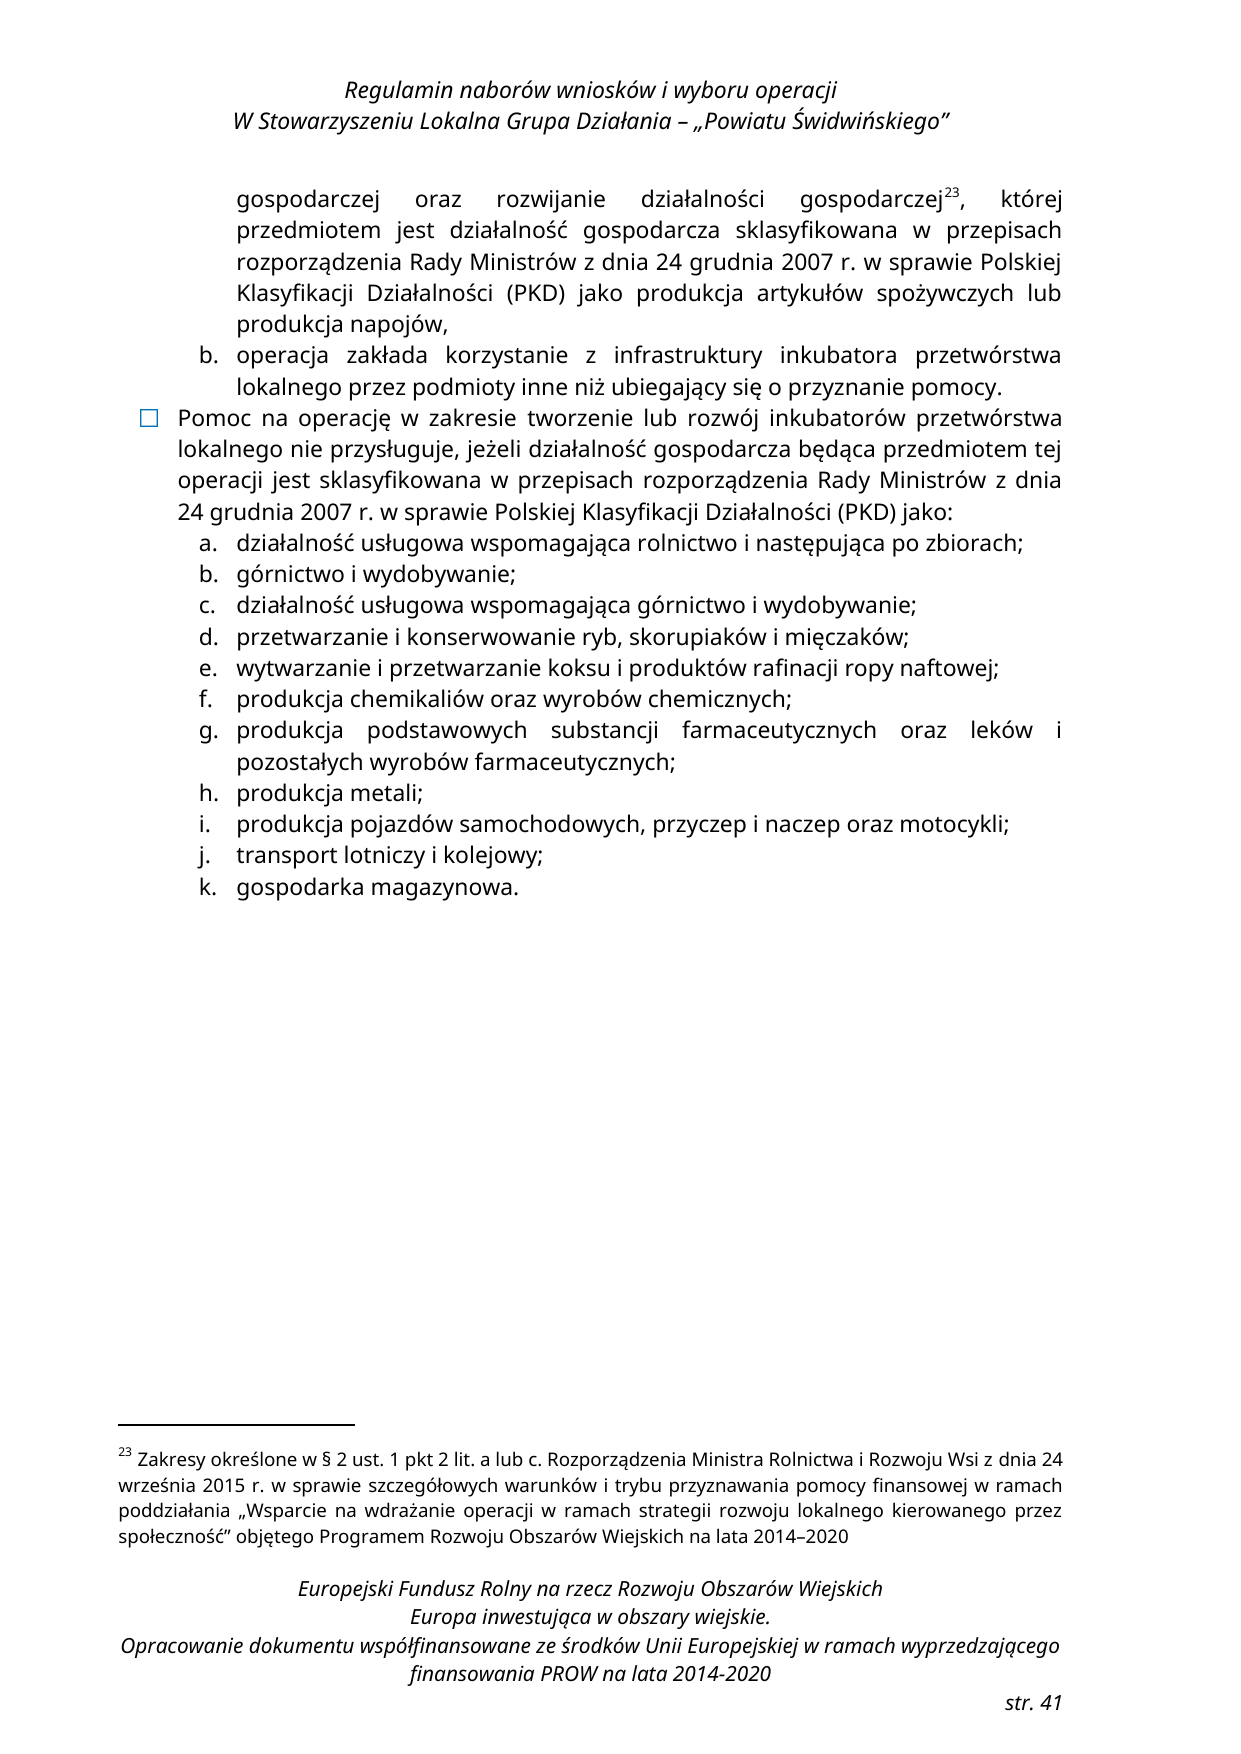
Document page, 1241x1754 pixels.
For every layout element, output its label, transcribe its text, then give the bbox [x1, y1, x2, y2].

list przetwarzanie i konserwowanie ryb, skorupiaków i mięczaków; [199, 620, 1063, 652]
list gospodarka magazynowa. [199, 870, 1063, 902]
picture [140, 409, 158, 427]
list produkcja metali; [199, 777, 1063, 808]
list górnictwo i wydobywanie; [199, 558, 1063, 589]
list produkcja pojazdów samochodowych, przyczep i naczep oraz motocykli; [199, 808, 1063, 839]
list operacja zakłada korzystanie z infrastruktury inkubatora przetwórstwa lokalnego przez podmioty inne niż ubiegający się o przyznanie pomocy. [199, 339, 1063, 402]
list wytwarzanie i przetwarzanie koksu i produktów rafinacji ropy naftowej; [199, 652, 1063, 683]
list Pomoc na operację w zakresie tworzenie lub rozwój inkubatorów przetwórstwa lokalnego nie przysługuje, jeżeli działalność gospodarcza będąca przedmiotem tej operacji jest sklasyfikowana w przepisach rozporządzenia Rady Ministrów z dnia 24 grudnia 2007 r. w sprawie Polskiej Klasyfikacji Działalności (PKD) jako: [140, 402, 1063, 527]
list produkcja chemikaliów oraz wyrobów chemicznych; [199, 683, 1063, 714]
list produkcja podstawowych substancji farmaceutycznych oraz leków i pozostałych wyrobów farmaceutycznych; [199, 714, 1063, 777]
list transport lotniczy i kolejowy; [199, 839, 1063, 870]
list podmiotowi ubiegającemu się o jej przyznanie nie została dotychczas przyznana pomoc na operację w zakresie podejmowania działalności gospodarczej oraz rozwijanie działalności gospodarczej, której przedmiotem jest działalność gospodarcza sklasyfikowana w przepisach rozporządzenia Rady Ministrów z dnia 24 grudnia 2007 r. w sprawie Polskiej Klasyfikacji Działalności (PKD) jako produkcja artykułów spożywczych lub produkcja napojów, [199, 183, 1063, 339]
list działalność usługowa wspomagająca rolnictwo i następująca po zbiorach; [199, 527, 1063, 558]
list działalność usługowa wspomagająca górnictwo i wydobywanie; [199, 589, 1063, 620]
